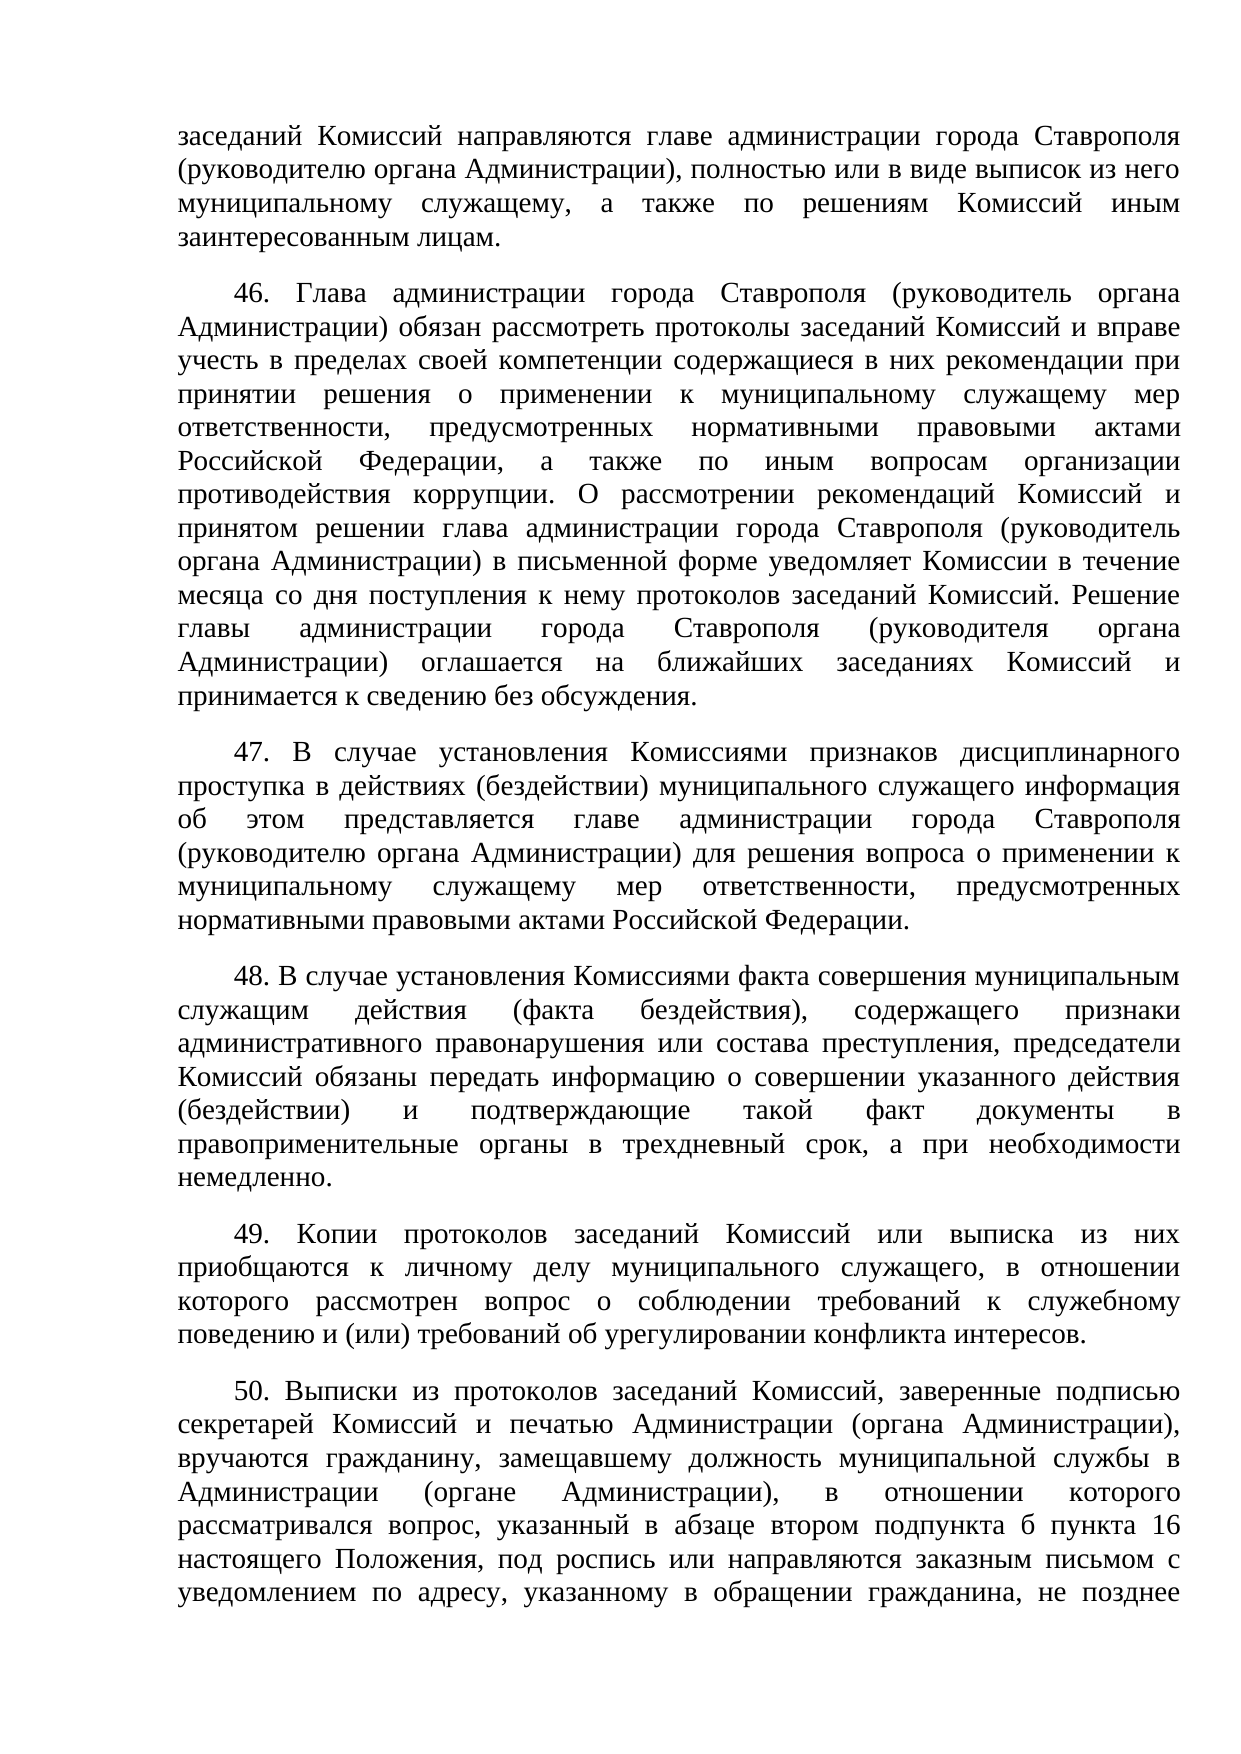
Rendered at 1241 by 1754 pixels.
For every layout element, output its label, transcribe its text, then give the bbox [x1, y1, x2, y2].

text 47. В случае установления Комиссиями признаков дисциплинарного проступка в действиях (бездействии) муниципального служащего информация об этом представляется главе администрации города Ставрополя (руководителю органа Администрации) для решения вопроса о применении к муниципальному служащему мер ответственности, предусмотренных нормативными правовыми актами Российской Федерации. [177, 734, 1181, 935]
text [177, 118, 1181, 252]
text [177, 1373, 1181, 1608]
text 46. Глава администрации города Ставрополя (руководитель органа Администрации) обязан рассмотреть протоколы заседаний Комиссий и вправе учесть в пределах своей компетенции содержащиеся в них рекомендации при принятии решения о применении к муниципальному служащему мер ответственности, предусмотренных нормативными правовыми актами Российской Федерации, а также по иным вопросам организации противодействия коррупции. О рассмотрении рекомендаций Комиссий и принятом решении глава администрации города Ставрополя (руководитель органа Администрации) в письменной форме уведомляет Комиссии в течение месяца со дня поступления к нему протоколов заседаний Комиссий. Решение главы администрации города Ставрополя (руководителя органа Администрации) оглашается на ближайших заседаниях Комиссий и принимается к сведению без обсуждения. [177, 275, 1181, 711]
text 48. В случае установления Комиссиями факта совершения муниципальным служащим действия (факта бездействия), содержащего признаки административного правонарушения или состава преступления, председатели Комиссий обязаны передать информацию о совершении указанного действия (бездействии) и подтверждающие такой факт документы в правоприменительные органы в трехдневный срок, а при необходимости немедленно. [177, 958, 1181, 1193]
text 49. Копии протоколов заседаний Комиссий или выписка из них приобщаются к личному делу муниципального служащего, в отношении которого рассмотрен вопрос о соблюдении требований к служебному поведению и (или) требований об урегулировании конфликта интересов. [177, 1216, 1181, 1350]
